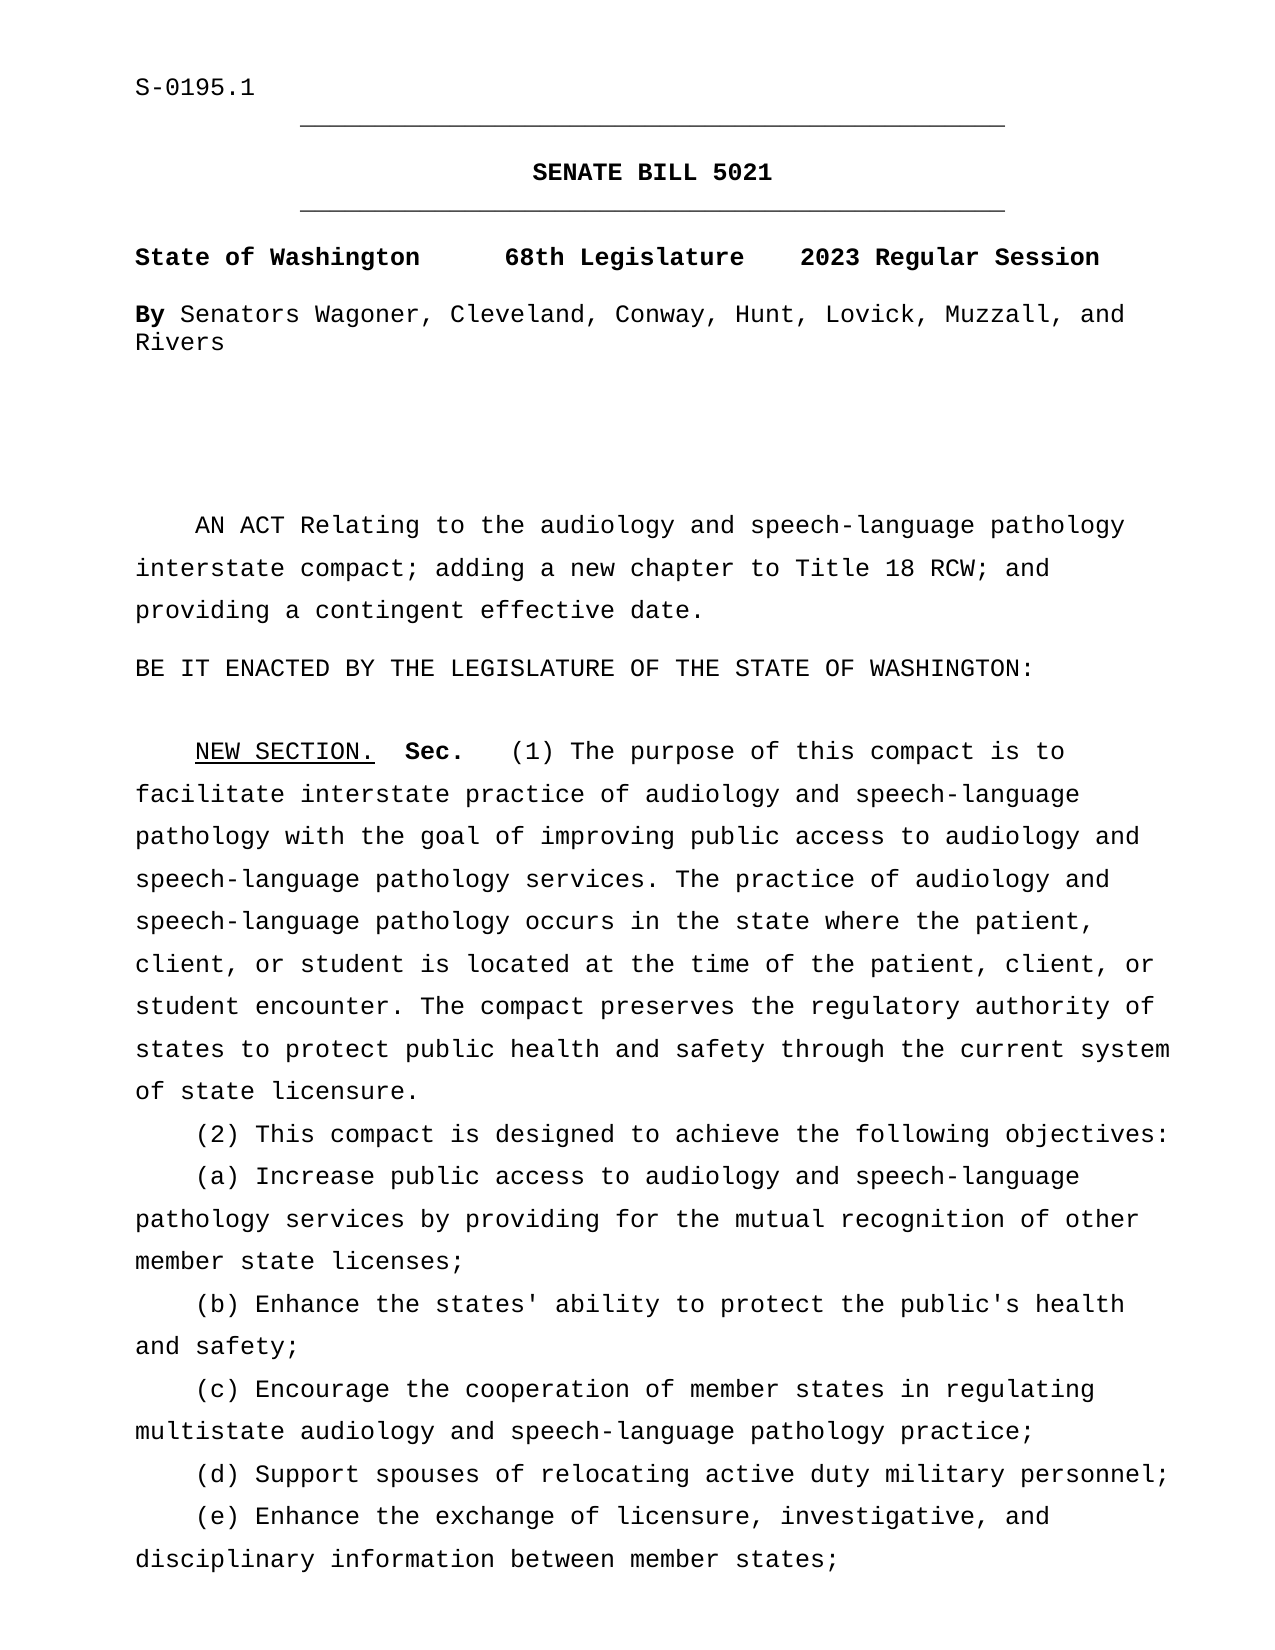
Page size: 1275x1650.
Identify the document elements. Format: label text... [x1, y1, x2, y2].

text (c) Encourage the cooperation of member states in regulating multistate audiology and speech-language pathology practice; [135, 1363, 1170, 1448]
text (2) This compact is designed to achieve the following objectives: [135, 1108, 1170, 1151]
text BE IT ENACTED BY THE LEGISLATURE OF THE STATE OF WASHINGTON: [135, 656, 1170, 684]
text State of Washington 68th Legislature 2023 Regular Session [135, 245, 1170, 273]
text SENATE BILL 5021 [135, 160, 1170, 188]
text (a) Increase public access to audiology and speech-language pathology services by providing for the mutual recognition of other member state licenses; [135, 1151, 1170, 1278]
text _______________________________________________ [135, 188, 1170, 217]
text (d) Support spouses of relocating active duty military personnel; [135, 1448, 1170, 1491]
text NEW SECTION. Sec. (1) The purpose of this compact is to facilitate interstate practice of audiology and speech-language pathology with the goal of improving public access to audiology and speech-language pathology services. The practice of audiology and speech-language pathology occurs in the state where the patient, client, or student is located at the time of the patient, client, or student encounter. The compact preserves the regulatory authority of states to protect public health and safety through the current system of state licensure. [135, 726, 1170, 1108]
text (b) Enhance the states' ability to protect the public's health and safety; [135, 1278, 1170, 1363]
text (e) Enhance the exchange of licensure, investigative, and disciplinary information between member states; [135, 1491, 1170, 1576]
text AN ACT Relating to the audiology and speech-language pathology interstate compact; adding a new chapter to Title 18 RCW; and providing a contingent effective date. [135, 500, 1170, 627]
text _______________________________________________ [135, 103, 1170, 132]
text S-0195.1 [135, 75, 1170, 103]
text By Senators Wagoner, Cleveland, Conway, Hunt, Lovick, Muzzall, and Rivers [135, 302, 1170, 358]
